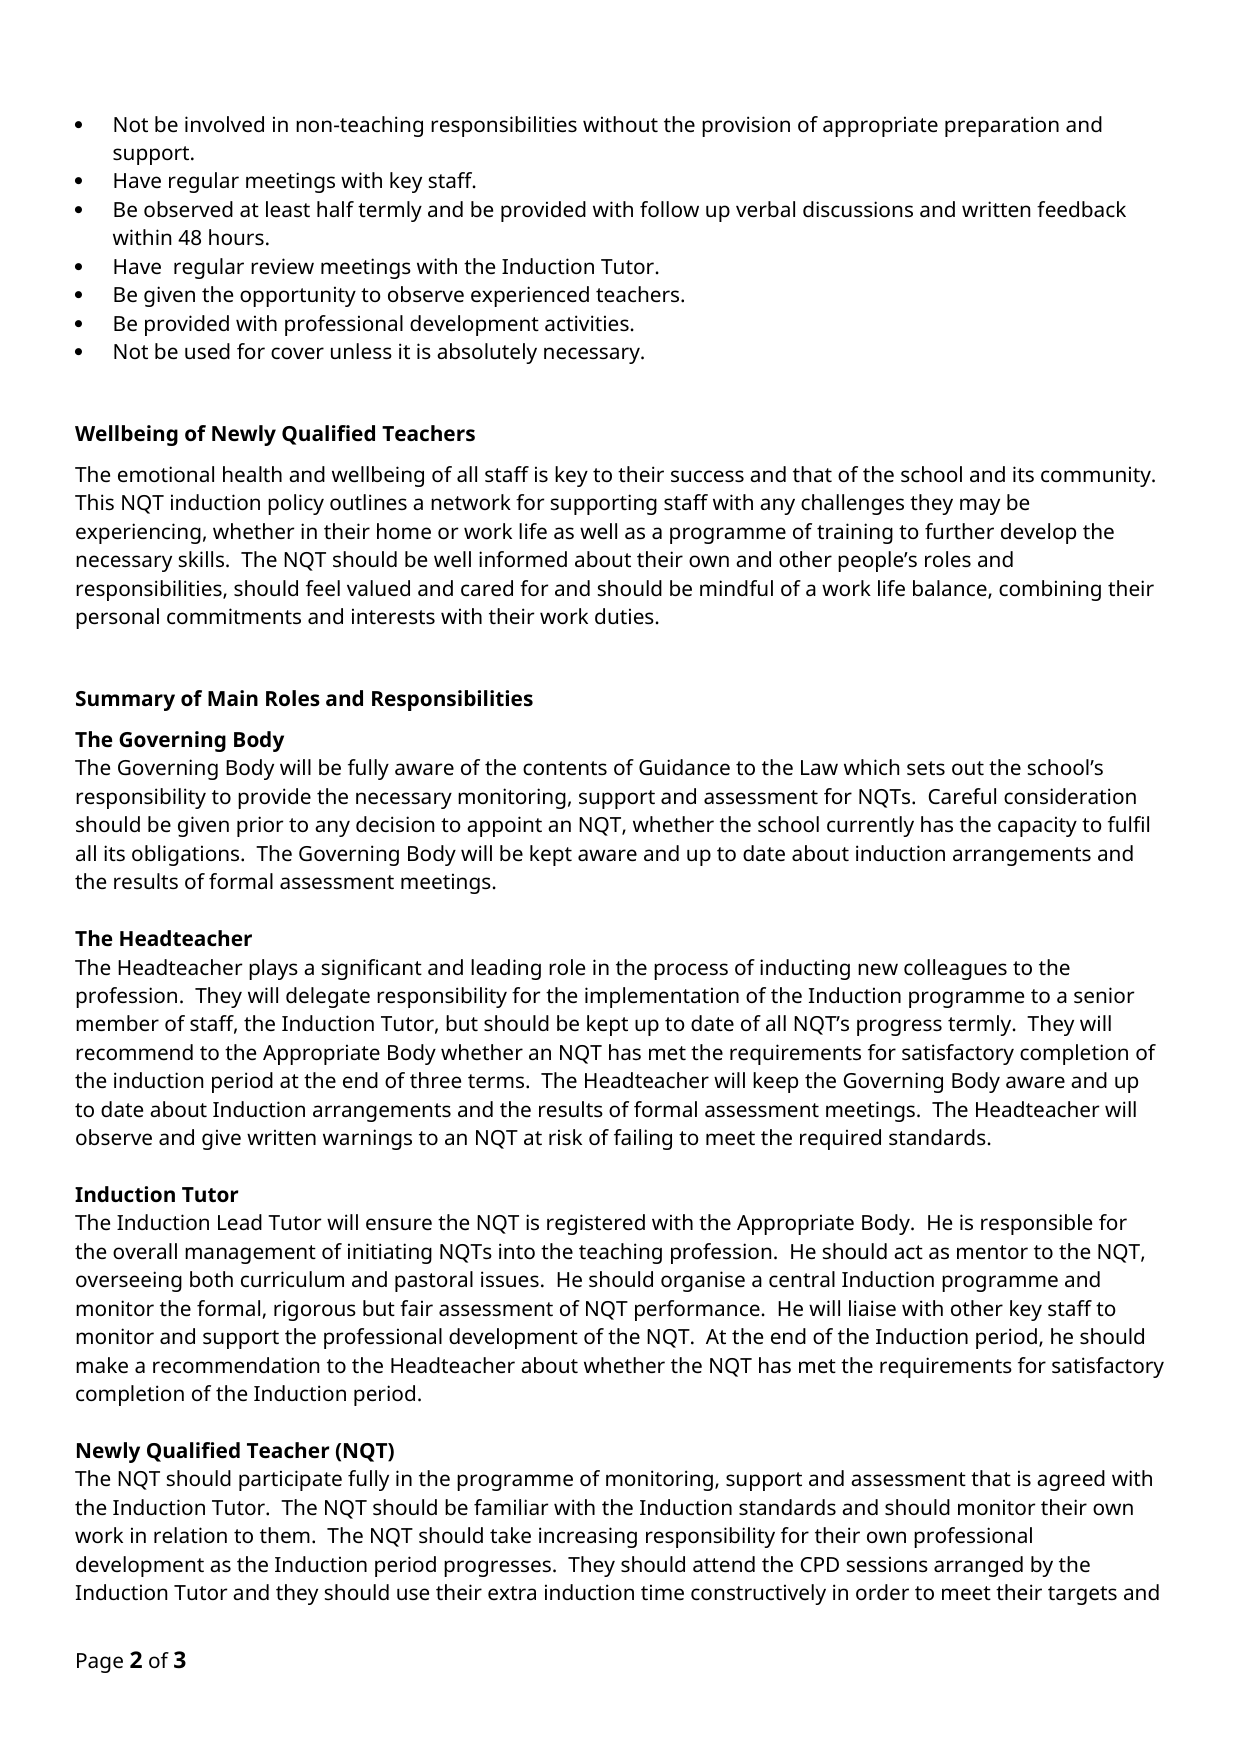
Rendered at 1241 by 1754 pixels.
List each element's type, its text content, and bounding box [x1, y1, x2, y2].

text Newly Qualified Teacher (NQT) [75, 1436, 1165, 1464]
text Summary of Main Roles and Responsibilities [75, 684, 1165, 713]
list Have regular review meetings with the Induction Tutor. [75, 252, 1165, 280]
text The Headteacher plays a significant and leading role in the process of inducting new colleagues to the profession. They will delegate responsibility for the implementation of the Induction programme to a senior member of staff, the Induction Tutor, but should be kept up to date of all NQT’s progress termly. They will recommend to the Appropriate Body whether an NQT has met the requirements for satisfactory completion of the induction period at the end of three terms. The Headteacher will keep the Governing Body aware and up to date about Induction arrangements and the results of formal assessment meetings. The Headteacher will observe and give written warnings to an NQT at risk of failing to meet the required standards. [75, 953, 1165, 1152]
list Be provided with professional development activities. [75, 309, 1165, 337]
text Wellbeing of Newly Qualified Teachers [75, 419, 1165, 448]
list Have regular meetings with key staff. [75, 167, 1165, 195]
text The Governing Body will be fully aware of the contents of Guidance to the Law which sets out the school’s responsibility to provide the necessary monitoring, support and assessment for NQTs. Careful consideration should be given prior to any decision to appoint an NQT, whether the school currently has the capacity to fulfil all its obligations. The Governing Body will be kept aware and up to date about induction arrangements and the results of formal assessment meetings. [75, 753, 1165, 896]
list Be observed at least half termly and be provided with follow up verbal discussions and written feedback within 48 hours. [75, 195, 1165, 252]
text The emotional health and wellbeing of all staff is key to their success and that of the school and its community. This NQT induction policy outlines a network for supporting staff with any challenges they may be experiencing, whether in their home or work life as well as a programme of training to further develop the necessary skills. The NQT should be well informed about their own and other people’s roles and responsibilities, should feel valued and cared for and should be mindful of a work life balance, combining their personal commitments and interests with their work duties. [75, 460, 1165, 631]
list Be given the opportunity to observe experienced teachers. [75, 280, 1165, 309]
list Not be involved in non-teaching responsibilities without the provision of appropriate preparation and support. [75, 110, 1165, 167]
list Not be used for cover unless it is absolutely necessary. [75, 337, 1165, 366]
text The Induction Lead Tutor will ensure the NQT is registered with the Appropriate Body. He is responsible for the overall management of initiating NQTs into the teaching profession. He should act as mentor to the NQT, overseeing both curriculum and pastoral issues. He should organise a central Induction programme and monitor the formal, rigorous but fair assessment of NQT performance. He will liaise with other key staff to monitor and support the professional development of the NQT. At the end of the Induction period, he should make a recommendation to the Headteacher about whether the NQT has met the requirements for satisfactory completion of the Induction period. [75, 1208, 1165, 1408]
text The Headteacher [75, 924, 1165, 953]
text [75, 1464, 1165, 1607]
text The Governing Body [75, 725, 1165, 753]
text Induction Tutor [75, 1180, 1165, 1208]
